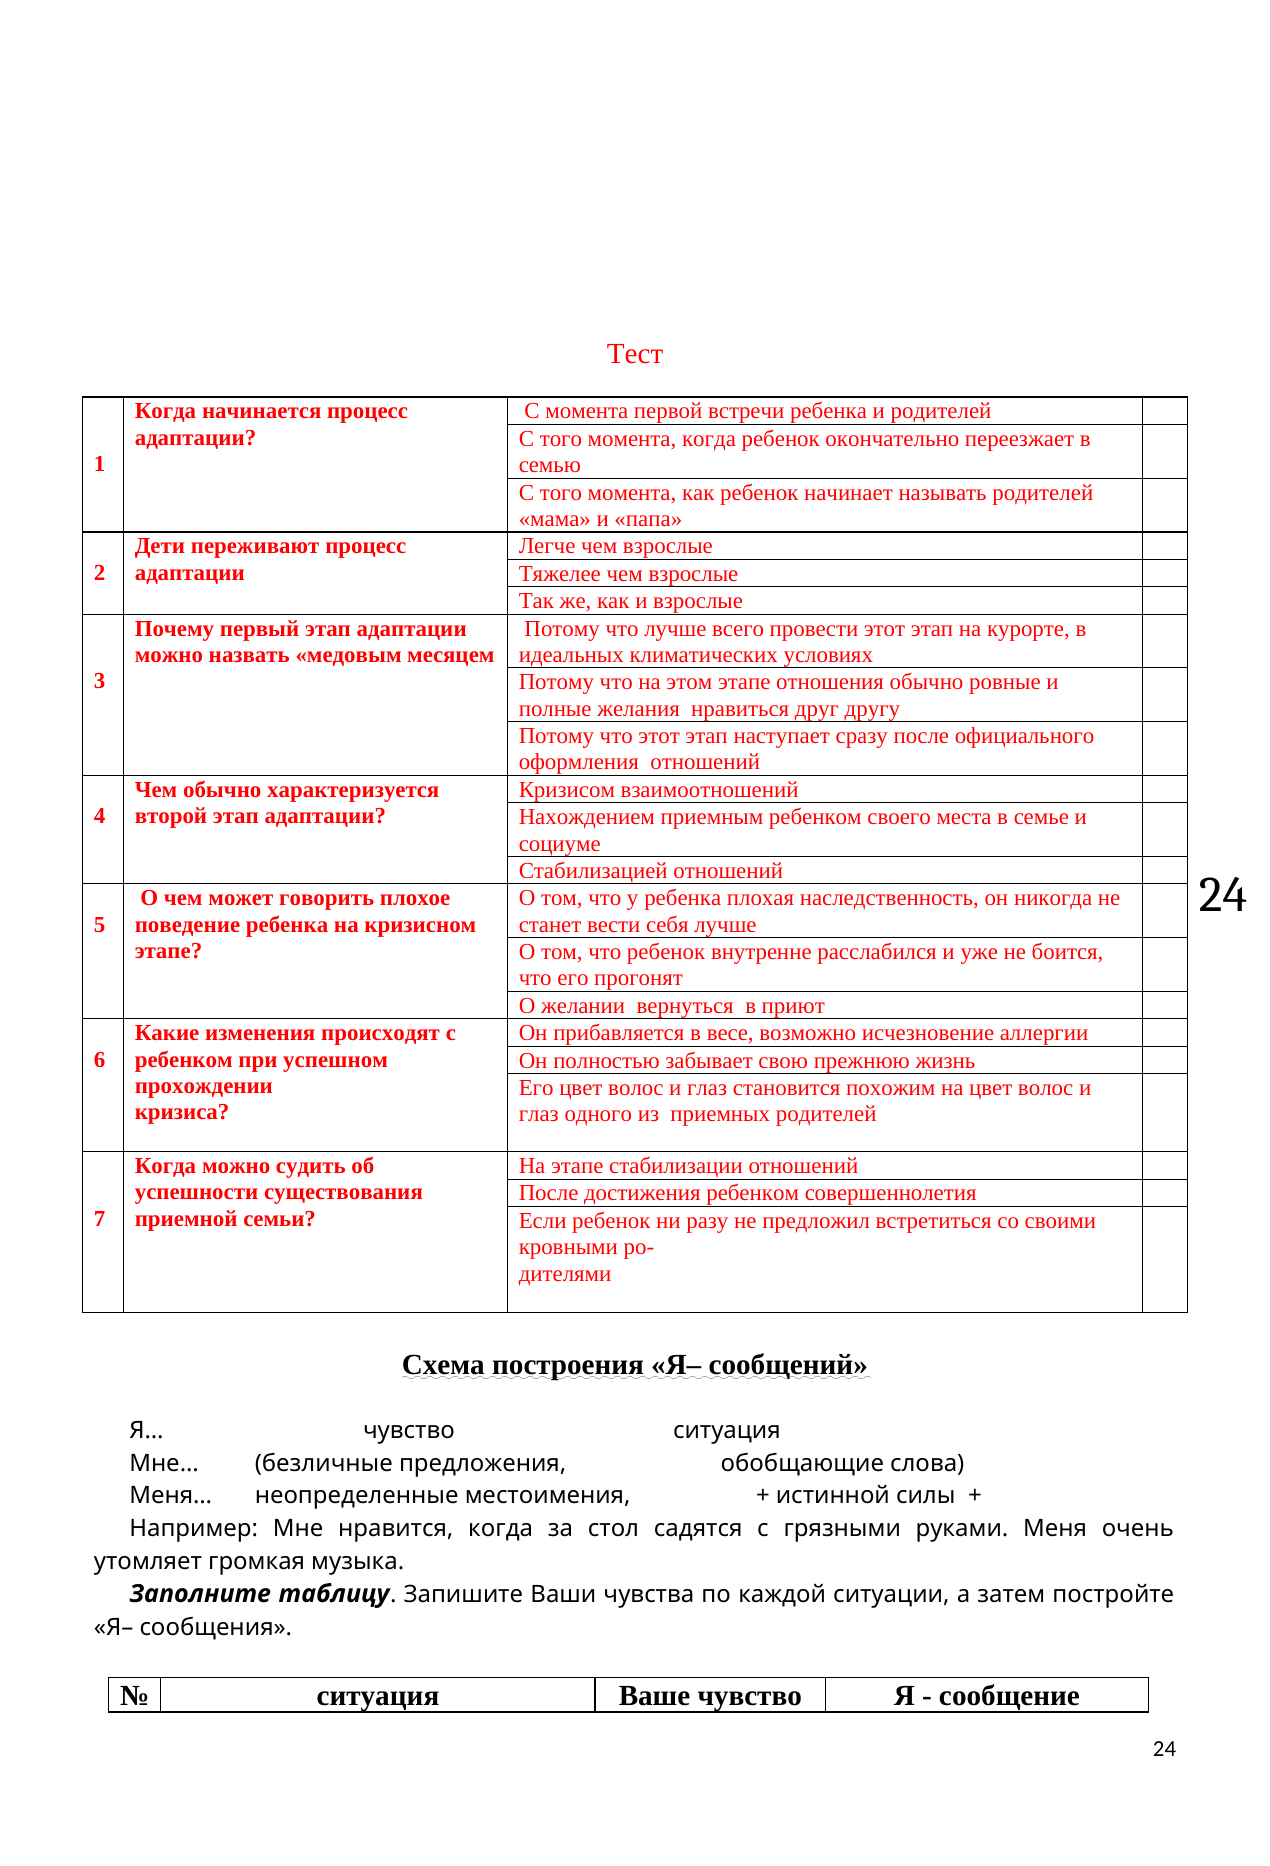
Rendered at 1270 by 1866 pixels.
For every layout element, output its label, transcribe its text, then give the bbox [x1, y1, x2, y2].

text Заполните таблицу. Запишите Ваши чувства по каждой ситуации, а затем постройте «Я– сообщения». [94, 1576, 1176, 1643]
table_cell Стабилизацией отношений [508, 857, 1142, 883]
table_cell 7 [83, 1152, 123, 1312]
table_cell [1143, 938, 1187, 991]
text + истинной силы + [720, 1478, 1176, 1511]
table_cell Почему первый этап адаптации можно назвать «медовым месяцем [124, 615, 507, 775]
table_cell О том, что у ребенка плохая наследственность, он никогда не станет вести себя лучше [508, 884, 1142, 937]
table_header Когда начинается процесс адаптации? [124, 398, 507, 531]
table_cell [1143, 587, 1187, 613]
table_cell Его цвет волос и глаз становится похожим на цвет волос и глаз одного из приемных родителей [508, 1074, 1142, 1151]
table_cell [1143, 992, 1187, 1018]
text Тест [94, 337, 1176, 370]
table_cell [1143, 425, 1187, 478]
text неопределенные местоимения, [254, 1478, 686, 1511]
table_cell Какие изменения происходят с ребенком при успешном прохождении кризиса? [124, 1019, 507, 1151]
text Мне… [94, 1446, 220, 1478]
table_cell [1143, 1074, 1187, 1151]
table_cell Потому что этот этап наступает сразу после официального оформления отношений [508, 722, 1142, 775]
table_cell [1143, 1152, 1187, 1178]
table_cell 6 [83, 1019, 123, 1151]
table_header Я - сообщение [826, 1678, 1148, 1711]
text Например: Мне нравится, когда за стол садятся с грязными руками. Меня очень утомляет громкая музыка. [94, 1511, 1176, 1576]
table_header 1 [83, 398, 123, 531]
table_cell [1143, 884, 1187, 937]
table_header С момента первой встречи ребенка и родителей [508, 398, 1142, 424]
table_cell Кризисом взаимоотношений [508, 776, 1142, 802]
table_cell [1143, 857, 1187, 883]
table_cell 4 [83, 776, 123, 883]
table_cell [1143, 533, 1187, 559]
table_cell Так же, как и взрослые [508, 587, 1142, 613]
table_cell Когда можно судить об успешности существования приемной семьи? [124, 1152, 507, 1312]
table_header [1143, 398, 1187, 424]
table_cell О чем может говорить плохое поведение ребенка на кризисном этапе? [124, 884, 507, 1018]
text Я… чувство ситуация [94, 1413, 1176, 1446]
table_header № [109, 1678, 160, 1711]
table_cell [1143, 668, 1187, 721]
table_cell Чем обычно характеризуется второй этап адаптации? [124, 776, 507, 883]
table_cell [1143, 560, 1187, 586]
table_cell 3 [83, 615, 123, 775]
table_cell Дети переживают процесс адаптации [124, 533, 507, 613]
table_cell 2 [83, 533, 123, 613]
table_cell [1143, 722, 1187, 775]
table_cell Потому что лучше всего провести этот этап на курорте, в идеальных климатических условиях [508, 615, 1142, 667]
table_cell [1143, 1047, 1187, 1073]
table_cell [1143, 776, 1187, 802]
table_cell Он полностью забывает свою прежнюю жизнь [508, 1047, 1142, 1073]
table_cell С того момента, когда ребенок окончательно переезжает в семью [508, 425, 1142, 478]
text Меня… [94, 1478, 220, 1511]
table_cell Он прибавляется в весе, возможно исчезновение аллергии [508, 1019, 1142, 1046]
table_cell 5 [83, 884, 123, 1018]
table_cell Легче чем взрослые [508, 533, 1142, 559]
table_cell [1143, 1180, 1187, 1206]
table_cell Тяжелее чем взрослые [508, 560, 1142, 586]
text Схема построения «Я– сообщений» [94, 1347, 1176, 1380]
table_cell Если ребенок ни разу не предложил встретиться со своими кровными ро- дителями [508, 1207, 1142, 1312]
table_cell После достижения ребенком совершеннолетия [508, 1180, 1142, 1206]
text обобщающие слова) [720, 1446, 1176, 1478]
table_cell Нахождением приемным ребенком своего места в семье и социуме [508, 803, 1142, 856]
table_cell [1143, 479, 1187, 531]
table_cell О том, что ребенок внутренне расслабился и уже не боится, что его прогонят [508, 938, 1142, 991]
table_cell Потому что на этом этапе отношения обычно ровные и полные желания нравиться друг другу [508, 668, 1142, 721]
table_cell [1143, 1207, 1187, 1312]
table_cell О желании вернуться в приют [508, 992, 1142, 1018]
table_cell С того момента, как ребенок начинает называть родителей «мама» и «папа» [508, 479, 1142, 531]
table_header ситуация [161, 1678, 594, 1711]
table_cell [1143, 803, 1187, 856]
table_cell [1143, 1019, 1187, 1046]
table_cell На этапе стабилизации отношений [508, 1152, 1142, 1178]
table_header Ваше чувство [596, 1678, 825, 1711]
table_cell [1143, 615, 1187, 667]
text (безличные предложения, [254, 1446, 686, 1478]
